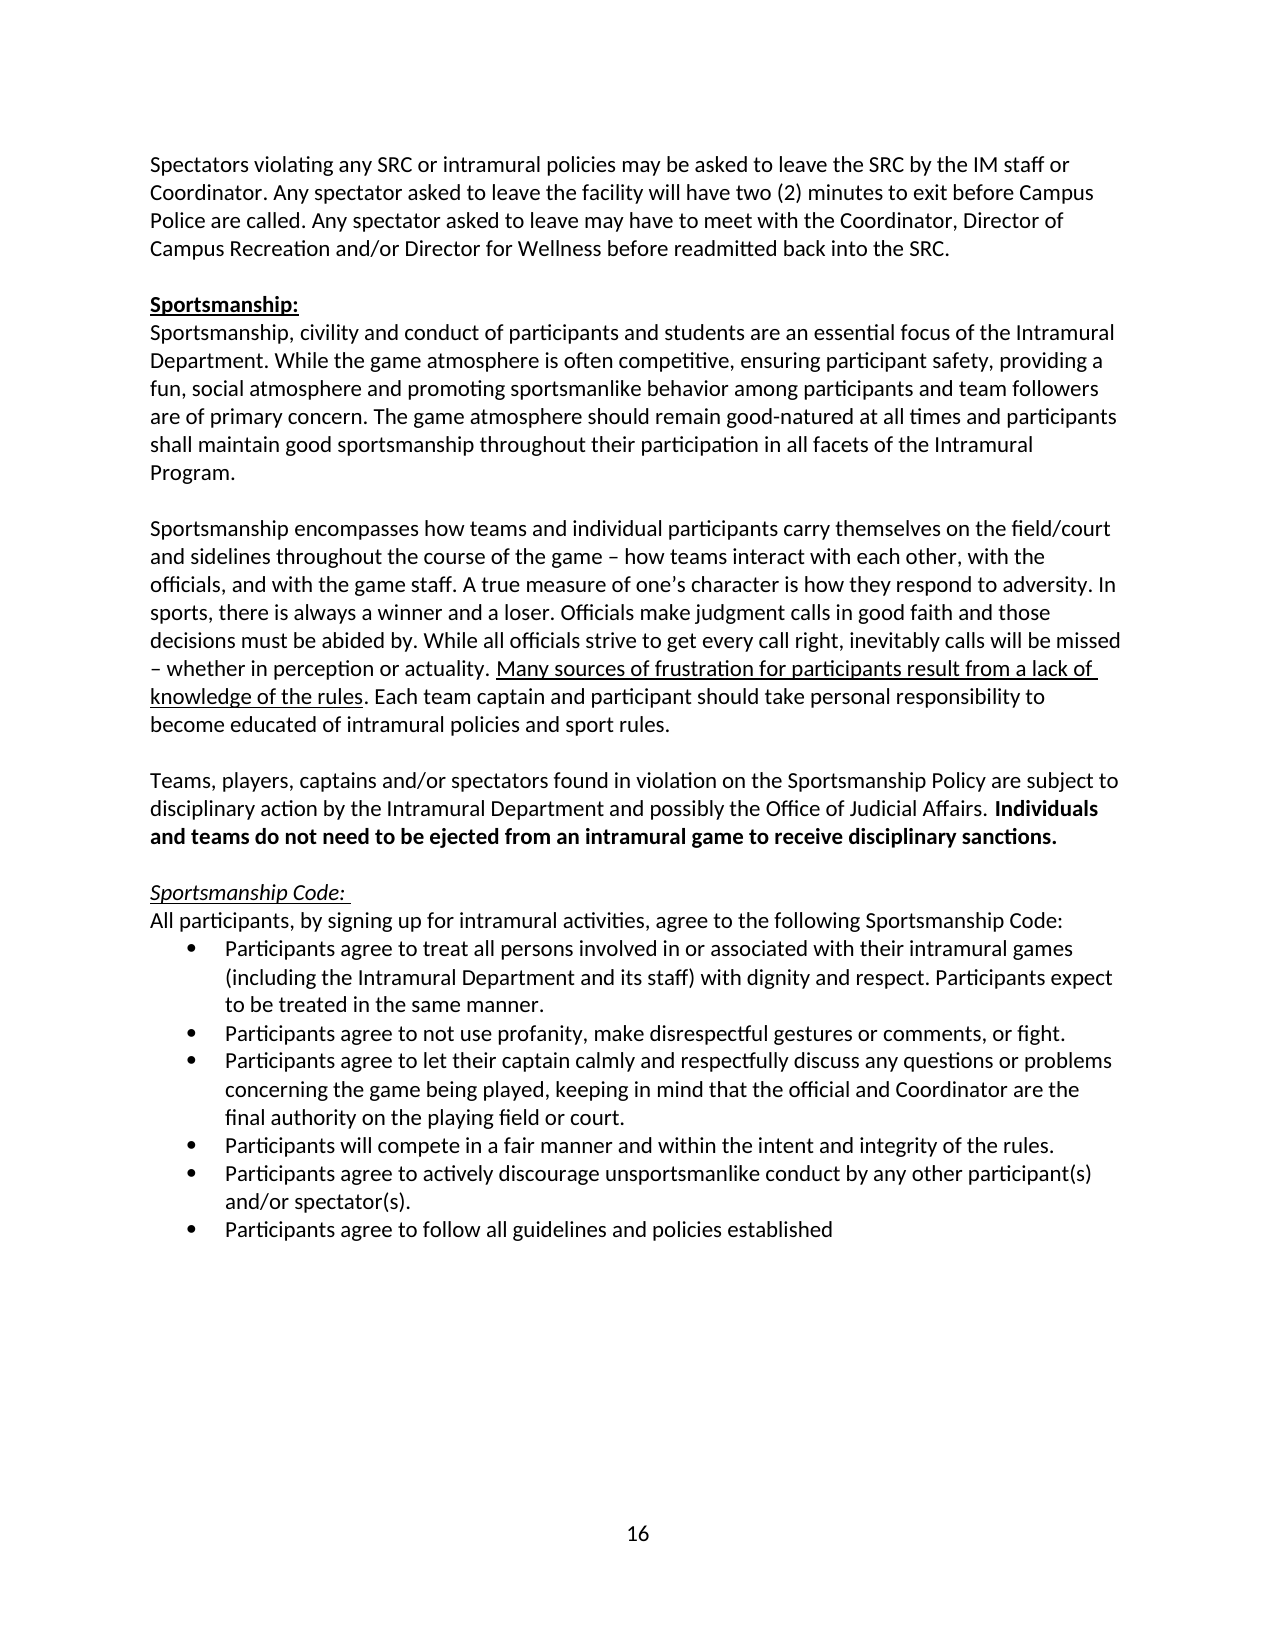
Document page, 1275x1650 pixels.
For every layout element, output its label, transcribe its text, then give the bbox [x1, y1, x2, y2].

text Sportsmanship: [150, 290, 1125, 318]
list Participants agree to not use profanity, make disrespectful gestures or comments, or fight. [187, 1019, 1125, 1047]
list Participants agree to treat all persons involved in or associated with their intramural games (including the Intramural Department and its staff) with dignity and respect. Participants expect to be treated in the same manner. [187, 934, 1125, 1019]
list Participants agree to let their captain calmly and respectfully discuss any questions or problems concerning the game being played, keeping in mind that the official and Coordinator are the final authority on the playing field or court. [187, 1047, 1125, 1131]
list Participants will compete in a fair manner and within the intent and integrity of the rules. [187, 1131, 1125, 1159]
text Spectators violating any SRC or intramural policies may be asked to leave the SRC by the IM staff or Coordinator. Any spectator asked to leave the facility will have two (2) minutes to exit before Campus Police are called. Any spectator asked to leave may have to meet with the Coordinator, Director of Campus Recreation and/or Director for Wellness before readmitted back into the SRC. [150, 150, 1125, 262]
text Sportsmanship, civility and conduct of participants and students are an essential focus of the Intramural Department. While the game atmosphere is often competitive, ensuring participant safety, providing a fun, social atmosphere and promoting sportsmanlike behavior among participants and team followers are of primary concern. The game atmosphere should remain good-natured at all times and participants shall maintain good sportsmanship throughout their participation in all facets of the Intramural Program. [150, 318, 1125, 486]
list Participants agree to follow all guidelines and policies established [187, 1215, 1125, 1243]
text Sportsmanship Code: [150, 878, 1125, 907]
list Participants agree to actively discourage unsportsmanlike conduct by any other participant(s) and/or spectator(s). [187, 1159, 1125, 1215]
text All participants, by signing up for intramural activities, agree to the following Sportsmanship Code: [150, 907, 1125, 934]
text Sportsmanship encompasses how teams and individual participants carry themselves on the field/court and sidelines throughout the course of the game – how teams interact with each other, with the officials, and with the game staff. A true measure of one’s character is how they respond to adversity. In sports, there is always a winner and a loser. Officials make judgment calls in good faith and those decisions must be abided by. While all officials strive to get every call right, inevitably calls will be missed – whether in perception or actuality. Many sources of frustration for participants result from a lack of knowledge of the rules. Each team captain and participant should take personal responsibility to become educated of intramural policies and sport rules. [150, 514, 1125, 738]
text Teams, players, captains and/or spectators found in violation on the Sportsmanship Policy are subject to disciplinary action by the Intramural Department and possibly the Office of Judicial Affairs. Individuals and teams do not need to be ejected from an intramural game to receive disciplinary sanctions. [150, 766, 1125, 851]
